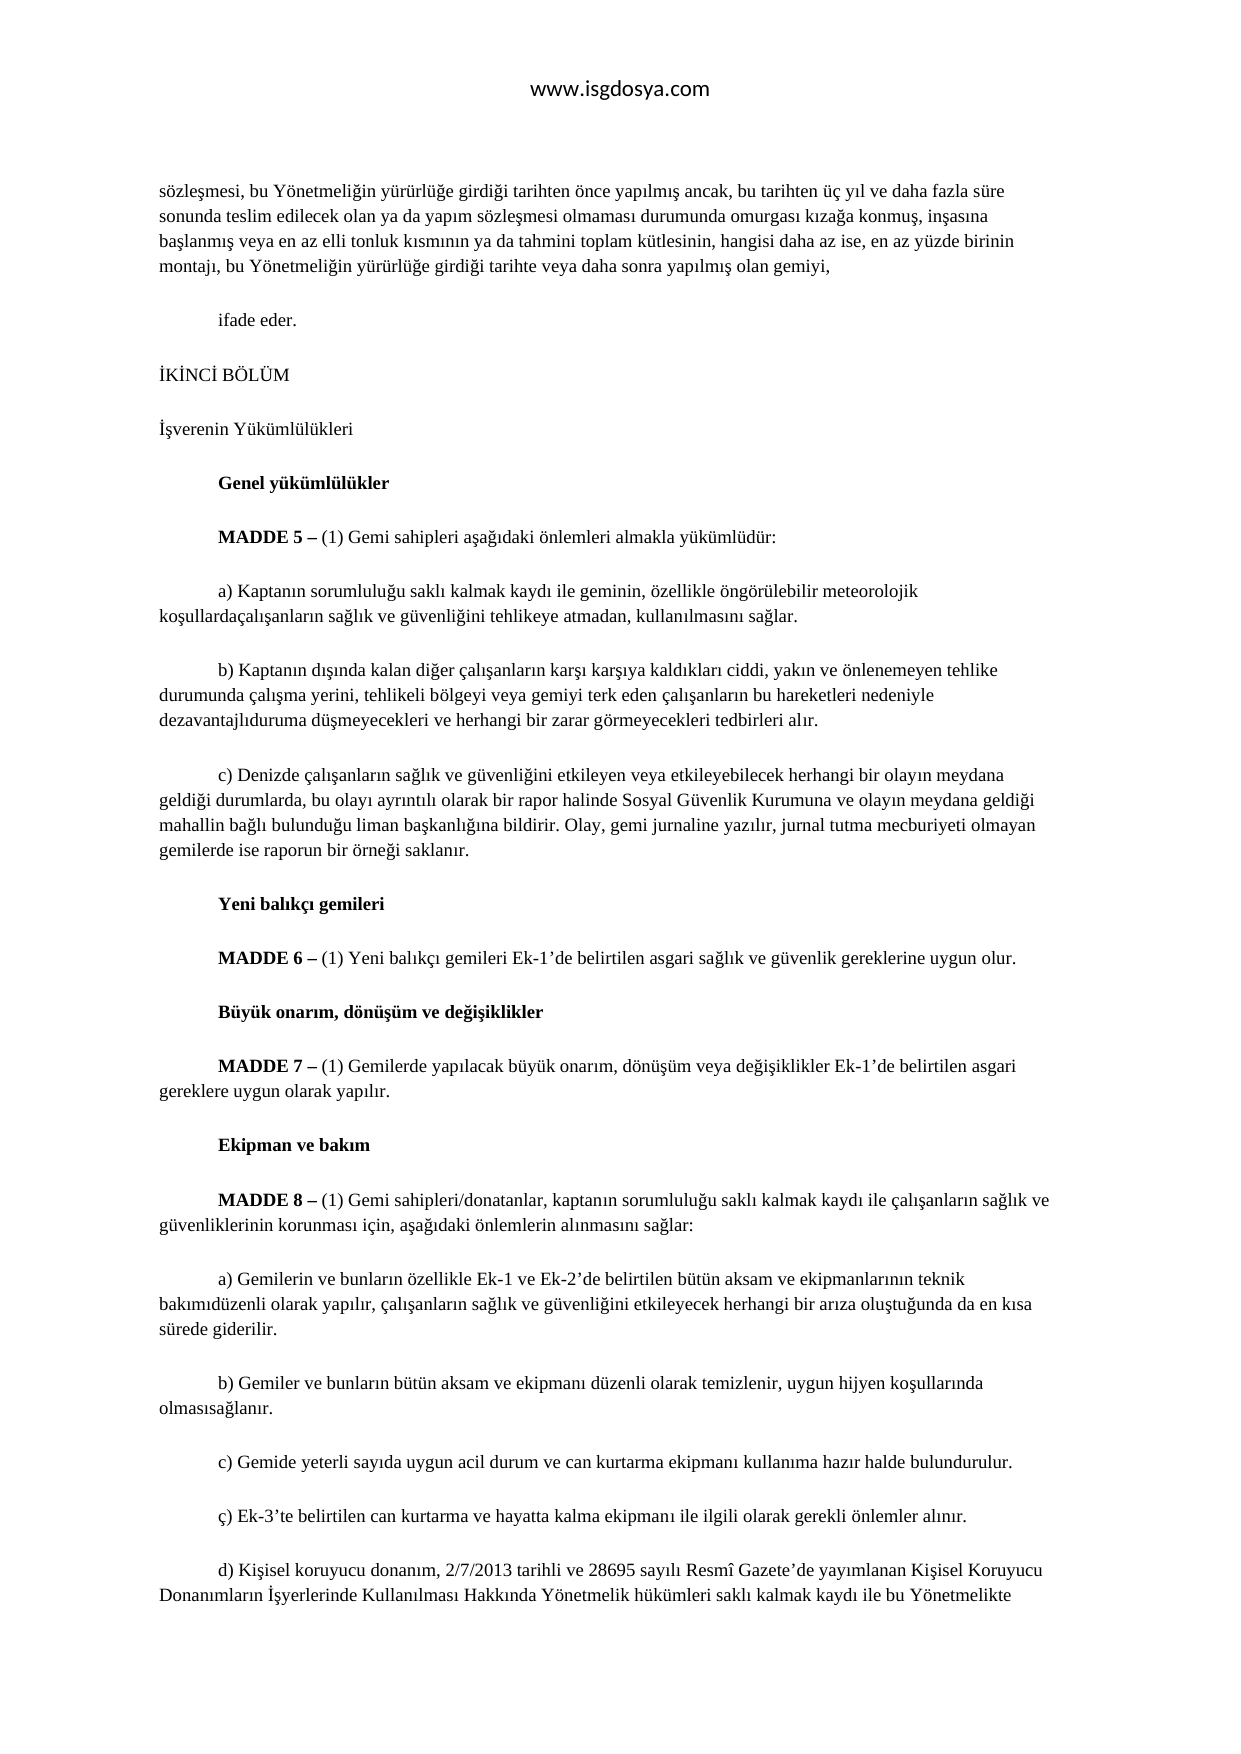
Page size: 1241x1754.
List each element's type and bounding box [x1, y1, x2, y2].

table_cell [148, 148, 1063, 1606]
